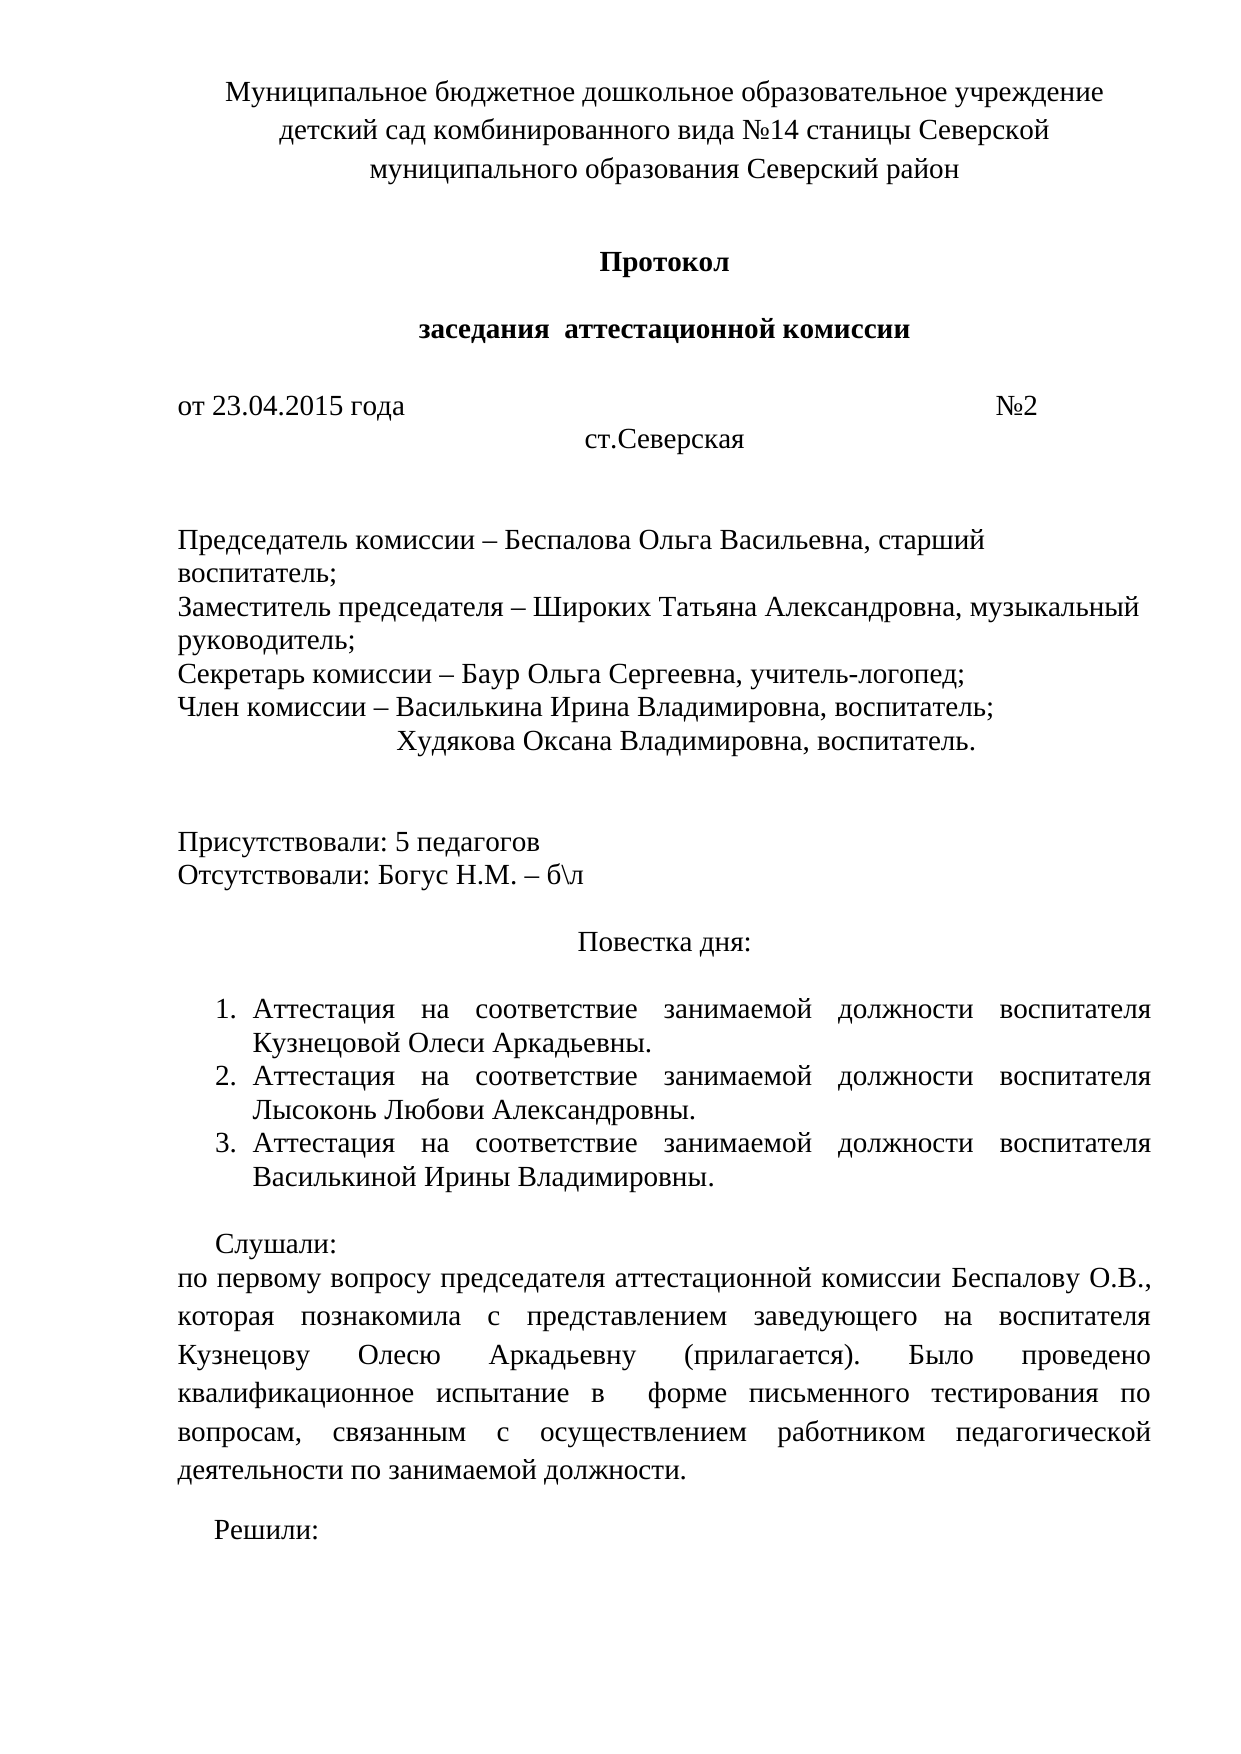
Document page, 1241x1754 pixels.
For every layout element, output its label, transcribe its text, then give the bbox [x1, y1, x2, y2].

text Худякова Оксана Владимировна, воспитатель. [177, 723, 1152, 757]
list Аттестация на соответствие занимаемой должности воспитателя Кузнецовой Олеси Аркадьевны. [215, 991, 1152, 1058]
list Аттестация на соответствие занимаемой должности воспитателя Василькиной Ирины Владимировны. [215, 1126, 1152, 1193]
text Секретарь комиссии – Баур Ольга Сергеевна, учитель-логопед; [177, 656, 1152, 689]
text от 23.04.2015 года №2 [177, 388, 1152, 421]
text по первому вопросу председателя аттестационной комиссии Беспалову О.В., которая познакомила с представлением заведующего на воспитателя Кузнецову Олесю Аркадьевну (прилагается). Было проведено квалификационное испытание в форме письменного тестирования по вопросам, связанным с осуществлением работником педагогической деятельности по занимаемой должности. [177, 1260, 1152, 1486]
text ст.Северская [177, 421, 1152, 455]
text Повестка дня: [177, 924, 1152, 958]
text Протокол [177, 244, 1152, 277]
list Аттестация на соответствие занимаемой должности воспитателя Лысоконь Любови Александровны. [215, 1058, 1152, 1126]
text Отсутствовали: Богус Н.М. – б\л [177, 857, 1152, 891]
text Председатель комиссии – Беспалова Ольга Васильевна, старший воспитатель; [177, 522, 1152, 589]
text заседания аттестационной комиссии [177, 311, 1152, 344]
text Муниципальное бюджетное дошкольное образовательное учреждение детский сад комбинированного вида №14 станицы Северской муниципального образования Северский район [177, 74, 1152, 184]
text Член комиссии – Василькина Ирина Владимировна, воспитатель; [177, 689, 1152, 723]
text Присутствовали: 5 педагогов [177, 824, 1152, 857]
text Слушали: [215, 1226, 1152, 1260]
text Заместитель председателя – Широких Татьяна Александровна, музыкальный руководитель; [177, 589, 1152, 656]
text Решили: [177, 1512, 1152, 1545]
